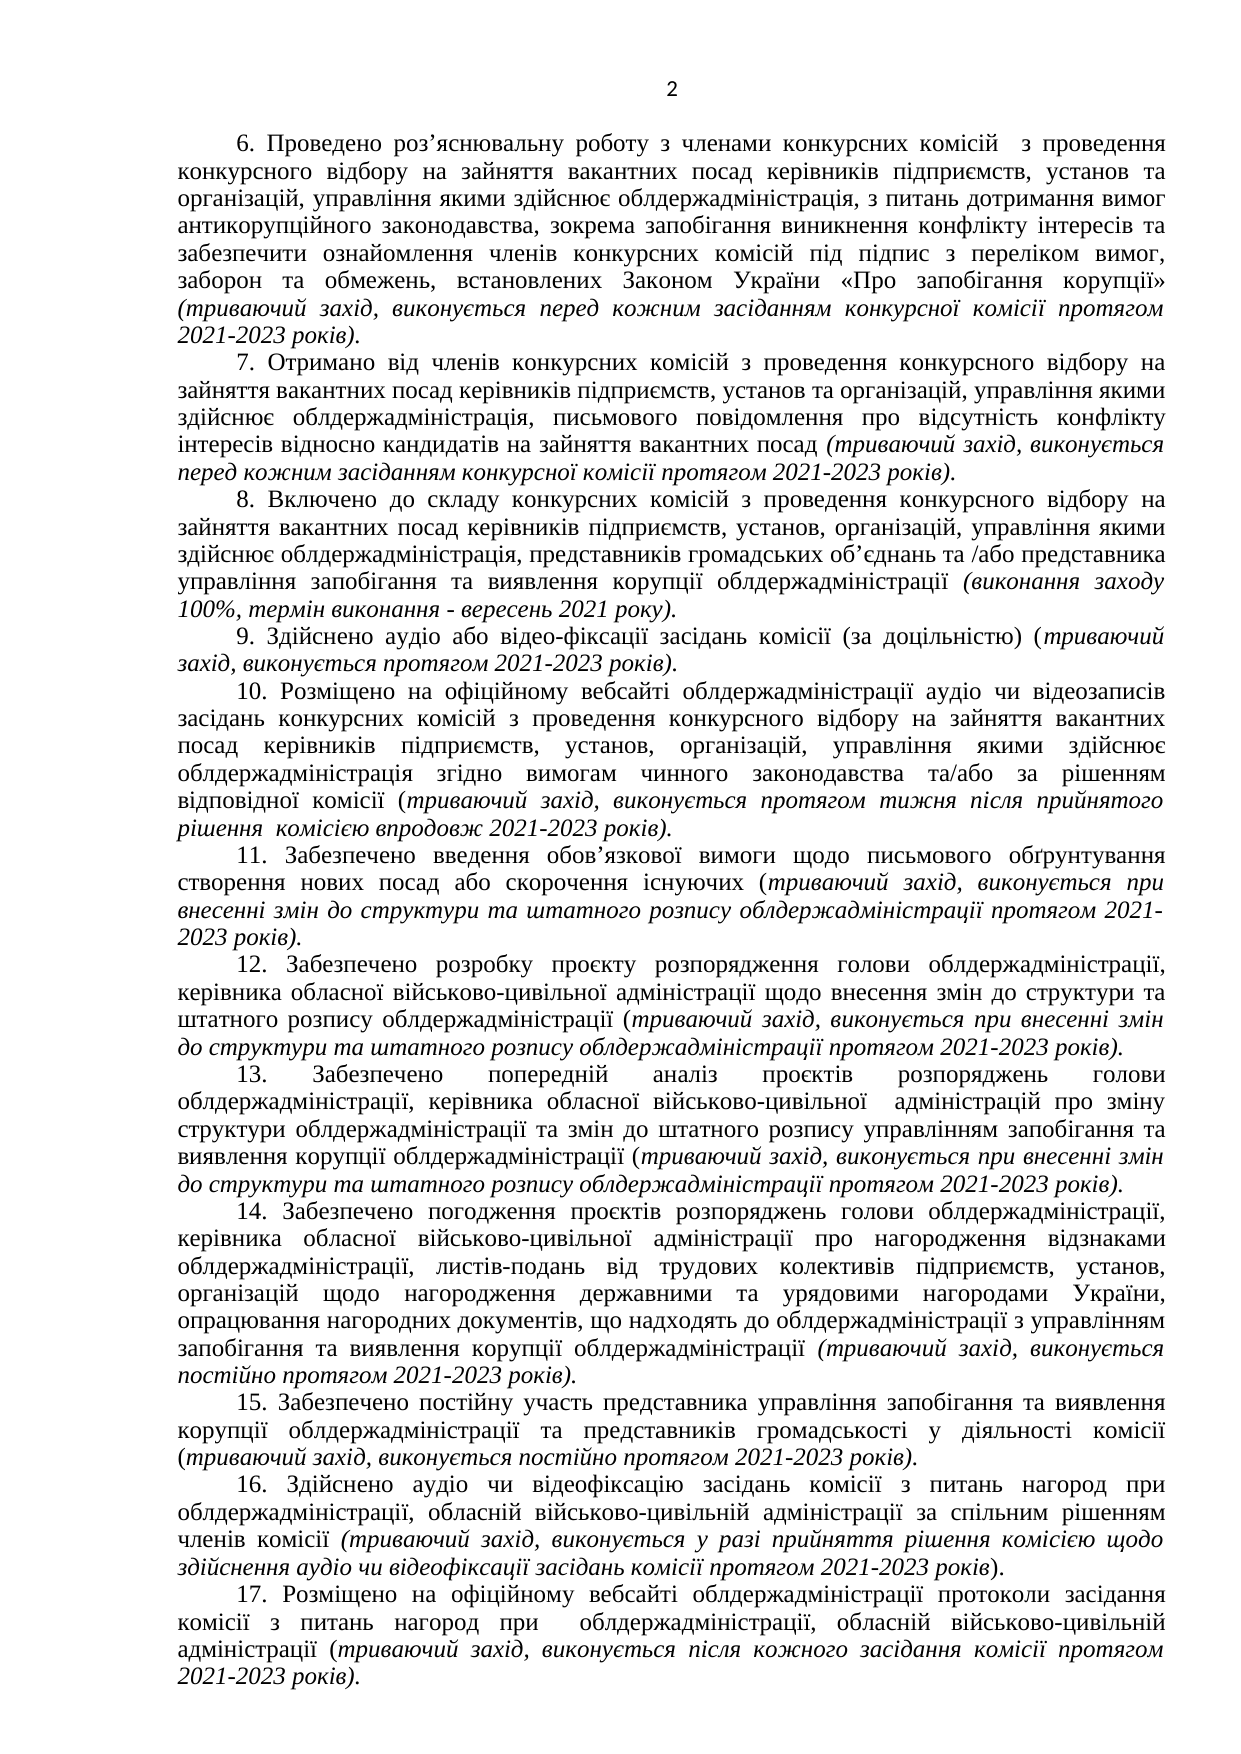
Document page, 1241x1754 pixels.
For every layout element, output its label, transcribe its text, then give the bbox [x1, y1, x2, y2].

text 13. Забезпечено попередній аналіз проєктів розпоряджень голови облдержадміністрації, керівника обласної військово-цивільної адміністрацій про зміну структури облдержадміністрації та змін до штатного розпису управлінням запобігання та виявлення корупції облдержадміністрації (триваючий захід, виконується при внесенні змін до структури та штатного розпису облдержадміністрації протягом 2021-2023 років). [177, 1061, 1167, 1197]
text 9. Здійснено аудіо або відео-фіксації засідань комісії (за доцільністю) (триваючий захід, виконується протягом 2021-2023 років). [177, 623, 1167, 677]
text 8. Включено до складу конкурсних комісій з проведення конкурсного відбору на зайняття вакантних посад керівників підприємств, установ, організацій, управління якими здійснює облдержадміністрація, представників громадських об’єднань та /або представника управління запобігання та виявлення корупції облдержадміністрації (виконання заходу 100%, термін виконання - вересень 2021 року). [177, 486, 1167, 623]
text 14. Забезпечено погодження проєктів розпоряджень голови облдержадміністрації, керівника обласної військово-цивільної адміністрації про нагородження відзнаками облдержадміністрації, листів-подань від трудових колективів підприємств, установ, організацій щодо нагородження державними та урядовими нагородами України, опрацювання нагородних документів, що надходять до облдержадміністрації з управлінням запобігання та виявлення корупції облдержадміністрації (триваючий захід, виконується постійно протягом 2021-2023 років). [177, 1197, 1167, 1389]
text 7. Отримано від членів конкурсних комісій з проведення конкурсного відбору на зайняття вакантних посад керівників підприємств, установ та організацій, управління якими здійснює облдержадміністрація, письмового повідомлення про відсутність конфлікту інтересів відносно кандидатів на зайняття вакантних посад (триваючий захід, виконується перед кожним засіданням конкурсної комісії протягом 2021-2023 років). [177, 349, 1167, 486]
text 15. Забезпечено постійну участь представника управління запобігання та виявлення корупції облдержадміністрації та представників громадськості у діяльності комісії (триваючий захід, виконується постійно протягом 2021-2023 років). [177, 1389, 1167, 1471]
text 12. Забезпечено розробку проєкту розпорядження голови облдержадміністрації, керівника обласної військово-цивільної адміністрації щодо внесення змін до структури та штатного розпису облдержадміністрації (триваючий захід, виконується при внесенні змін до структури та штатного розпису облдержадміністрації протягом 2021-2023 років). [177, 951, 1167, 1061]
text 6. Проведено роз’яснювальну роботу з членами конкурсних комісій з проведення конкурсного відбору на зайняття вакантних посад керівників підприємств, установ та організацій, управління якими здійснює облдержадміністрація, з питань дотримання вимог антикорупційного законодавства, зокрема запобігання виникнення конфлікту інтересів та забезпечити ознайомлення членів конкурсних комісій під підпис з переліком вимог, заборон та обмежень, встановлених Законом України «Про запобігання корупції» (триваючий захід, виконується перед кожним засіданням конкурсної комісії протягом 2021-2023 років). [177, 130, 1167, 349]
text 11. Забезпечено введення обов’язкової вимоги щодо письмового обґрунтування створення нових посад або скорочення існуючих (триваючий захід, виконується при внесенні змін до структури та штатного розпису облдержадміністрації протягом 2021-2023 років). [177, 842, 1167, 951]
text 10. Розміщено на офіційному вебсайті облдержадміністрації аудіо чи відеозаписів засідань конкурсних комісій з проведення конкурсного відбору на зайняття вакантних посад керівників підприємств, установ, організацій, управління якими здійснює облдержадміністрація згідно вимогам чинного законодавства та/або за рішенням відповідної комісії (триваючий захід, виконується протягом тижня після прийнятого рішення комісією впродовж 2021-2023 років). [177, 677, 1167, 842]
text 16. Здійснено аудіо чи відеофіксацію засідань комісії з питань нагород при облдержадміністрації, обласній військово-цивільній адміністрації за спільним рішенням членів комісії (триваючий захід, виконується у разі прийняття рішення комісією щодо здійснення аудіо чи відеофіксації засідань комісії протягом 2021-2023 років). [177, 1471, 1167, 1581]
text 17. Розміщено на офіційному вебсайті облдержадміністрації протоколи засідання комісії з питань нагород при облдержадміністрації, обласній військово-цивільній адміністрації (триваючий захід, виконується після кожного засідання комісії протягом 2021-2023 років). [177, 1581, 1167, 1690]
